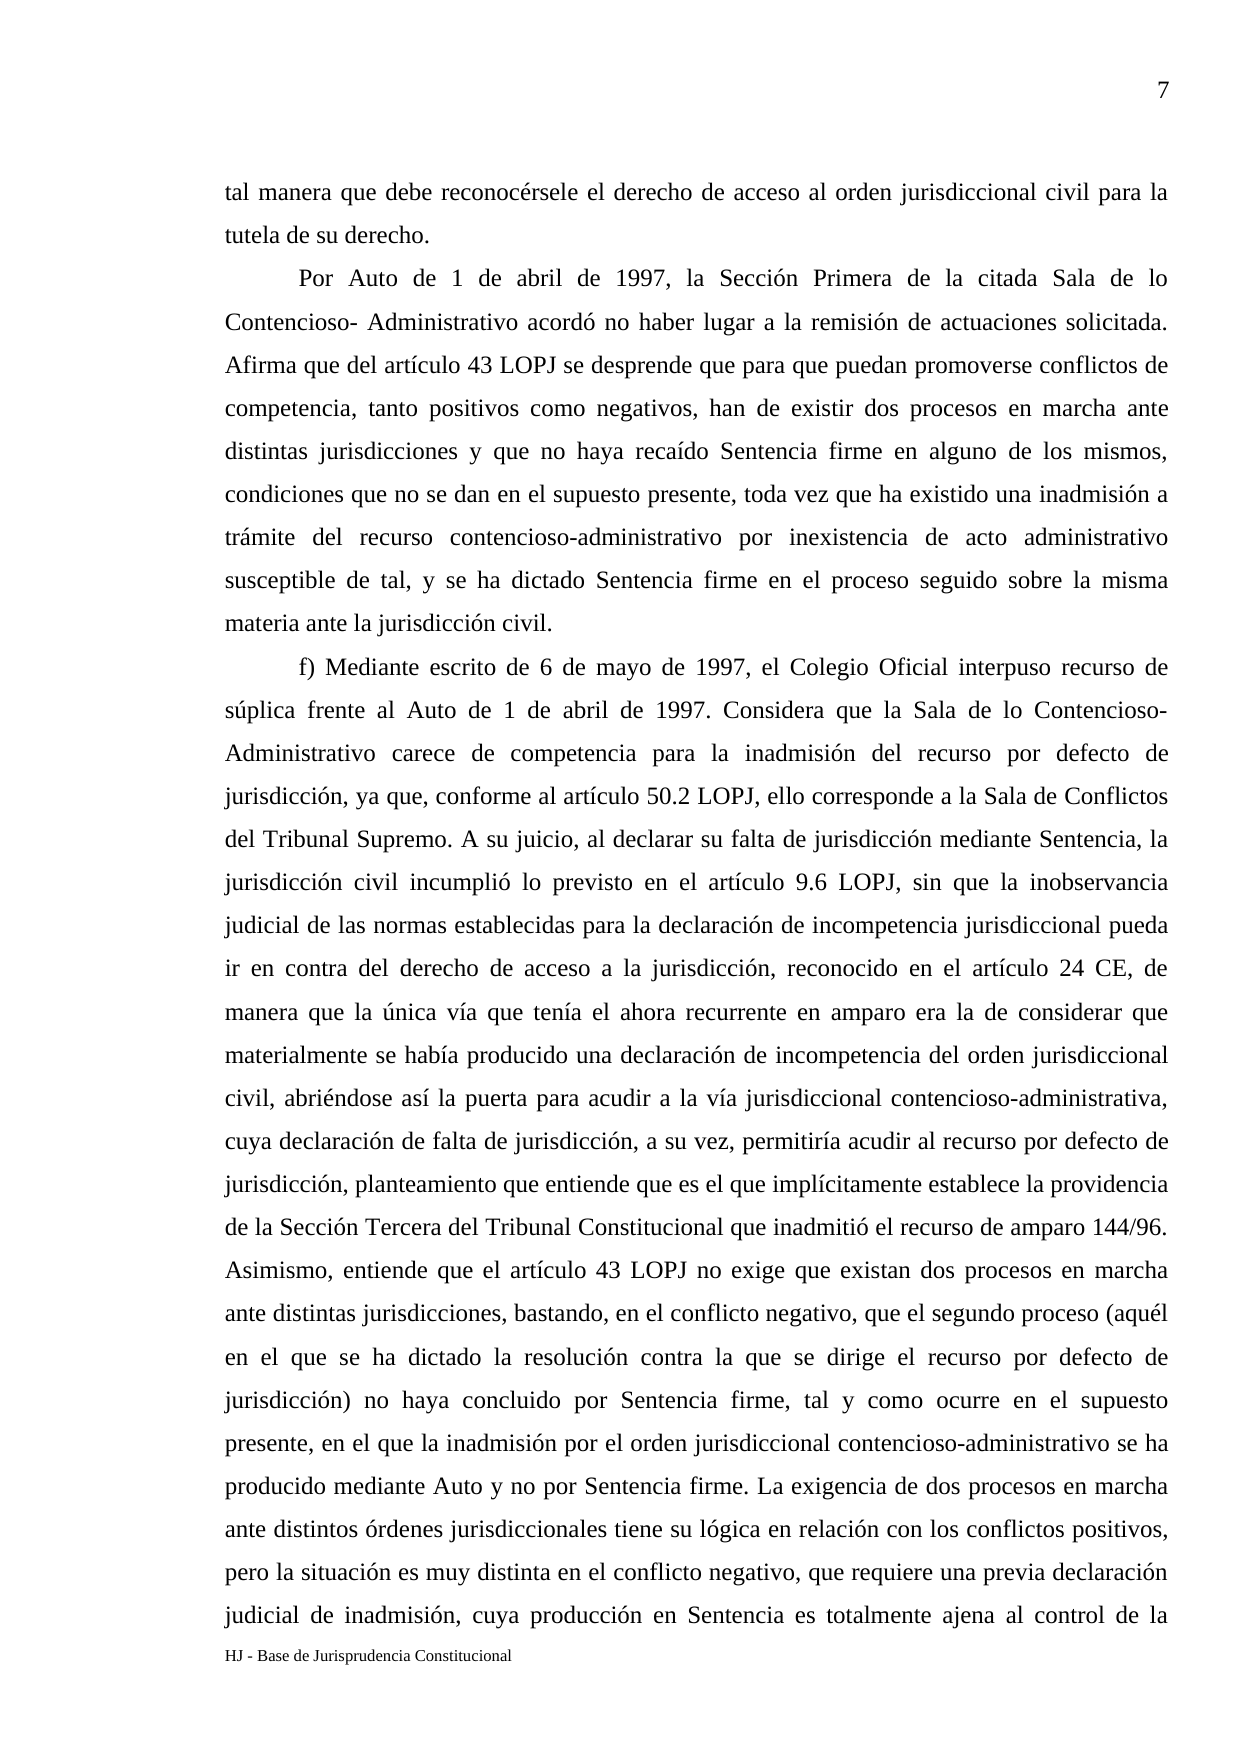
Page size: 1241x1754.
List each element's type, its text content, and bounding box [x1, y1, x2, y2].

text Por Auto de 1 de abril de 1997, la Sección Primera de la citada Sala de lo Contencioso- Administrativo acordó no haber lugar a la remisión de actuaciones solicitada. Afirma que del artículo 43 LOPJ se desprende que para que puedan promoverse conflictos de competencia, tanto positivos como negativos, han de existir dos procesos en marcha ante distintas jurisdicciones y que no haya recaído Sentencia firme en alguno de los mismos, condiciones que no se dan en el supuesto presente, toda vez que ha existido una inadmisión a trámite del recurso contencioso-administrativo por inexistencia de acto administrativo susceptible de tal, y se ha dictado Sentencia firme en el proceso seguido sobre la misma materia ante la jurisdicción civil. [224, 263, 1169, 637]
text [224, 177, 1169, 249]
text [224, 652, 1169, 1629]
